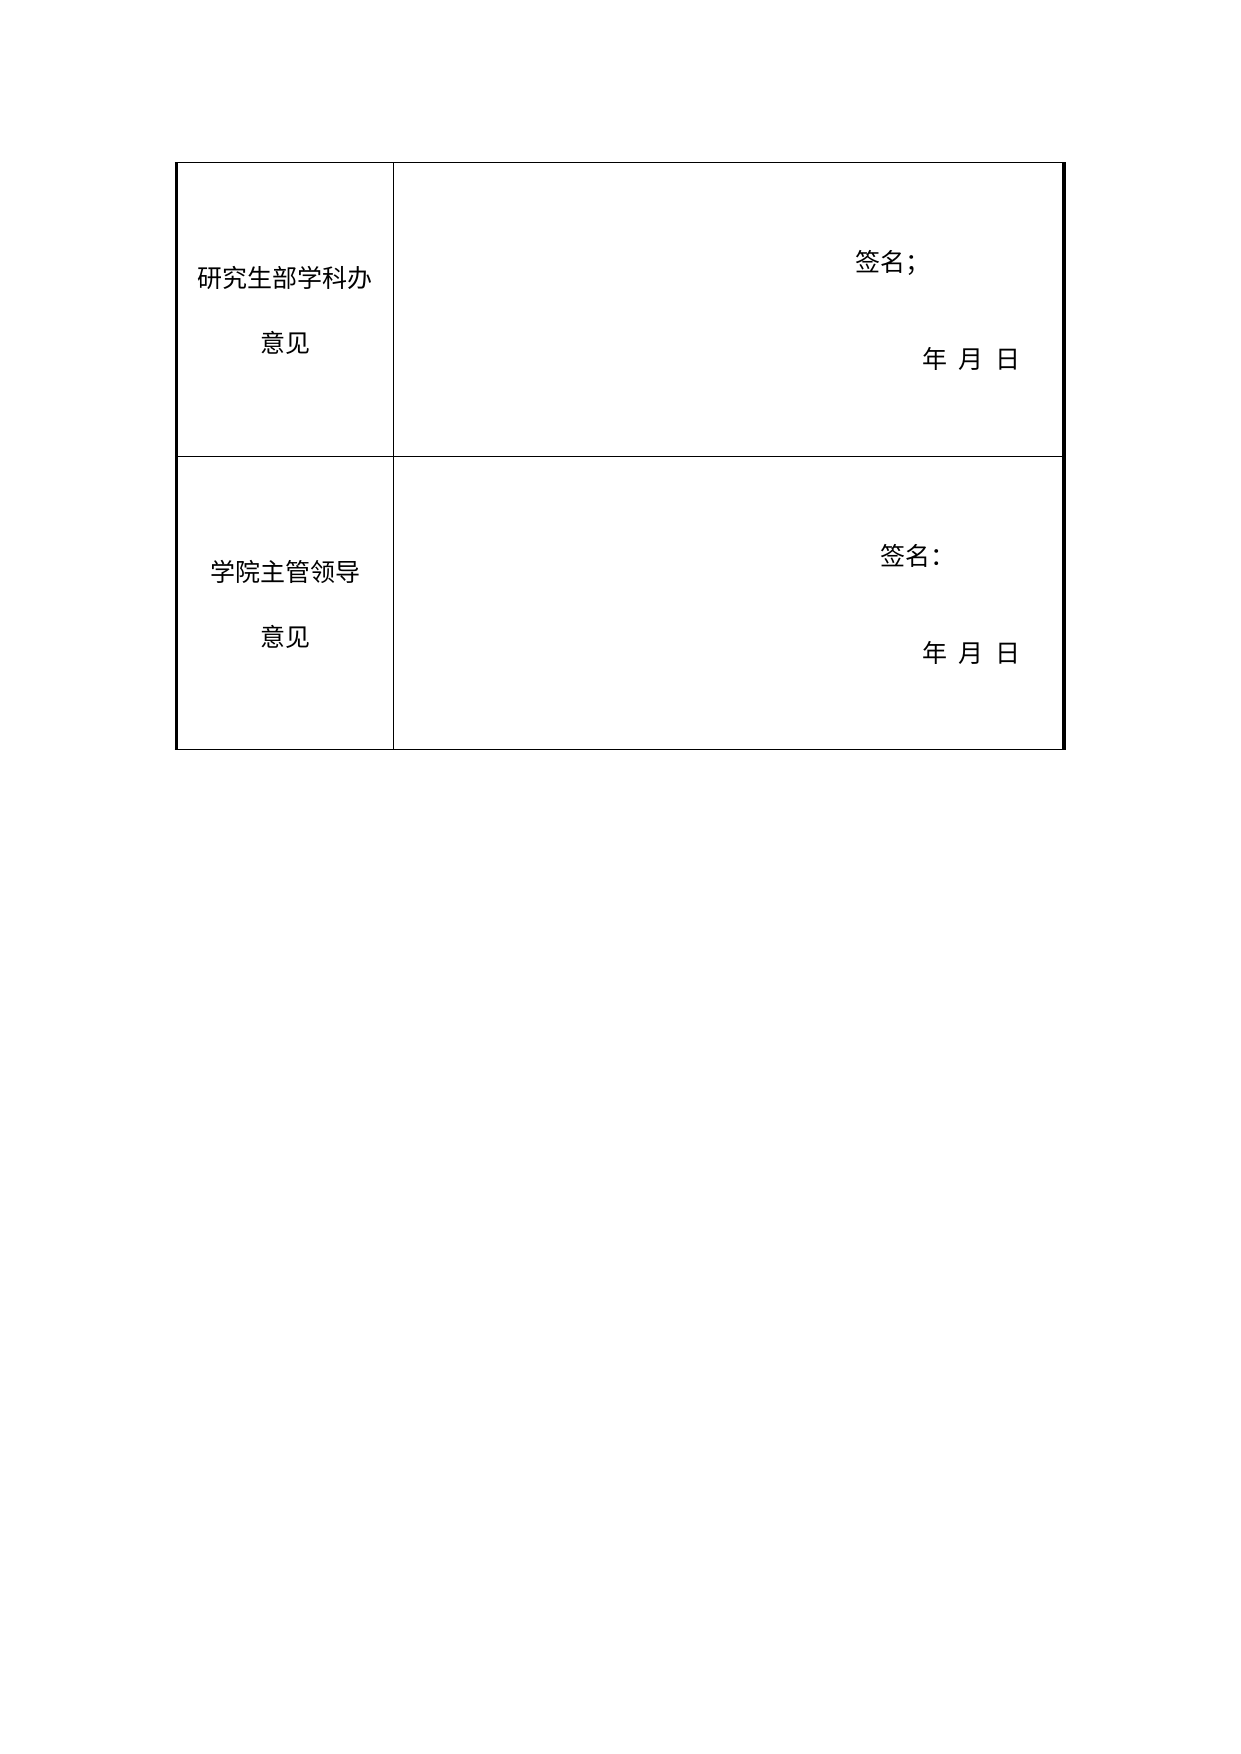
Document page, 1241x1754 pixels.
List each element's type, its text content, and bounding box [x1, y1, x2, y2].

table_cell 学院主管领导 意见 [178, 457, 393, 749]
table_cell 签名； 年 月 日 [394, 163, 1062, 456]
table_cell 签名： 年 月 日 [394, 457, 1062, 749]
table_cell 研究生部学科办意见 [178, 163, 393, 456]
